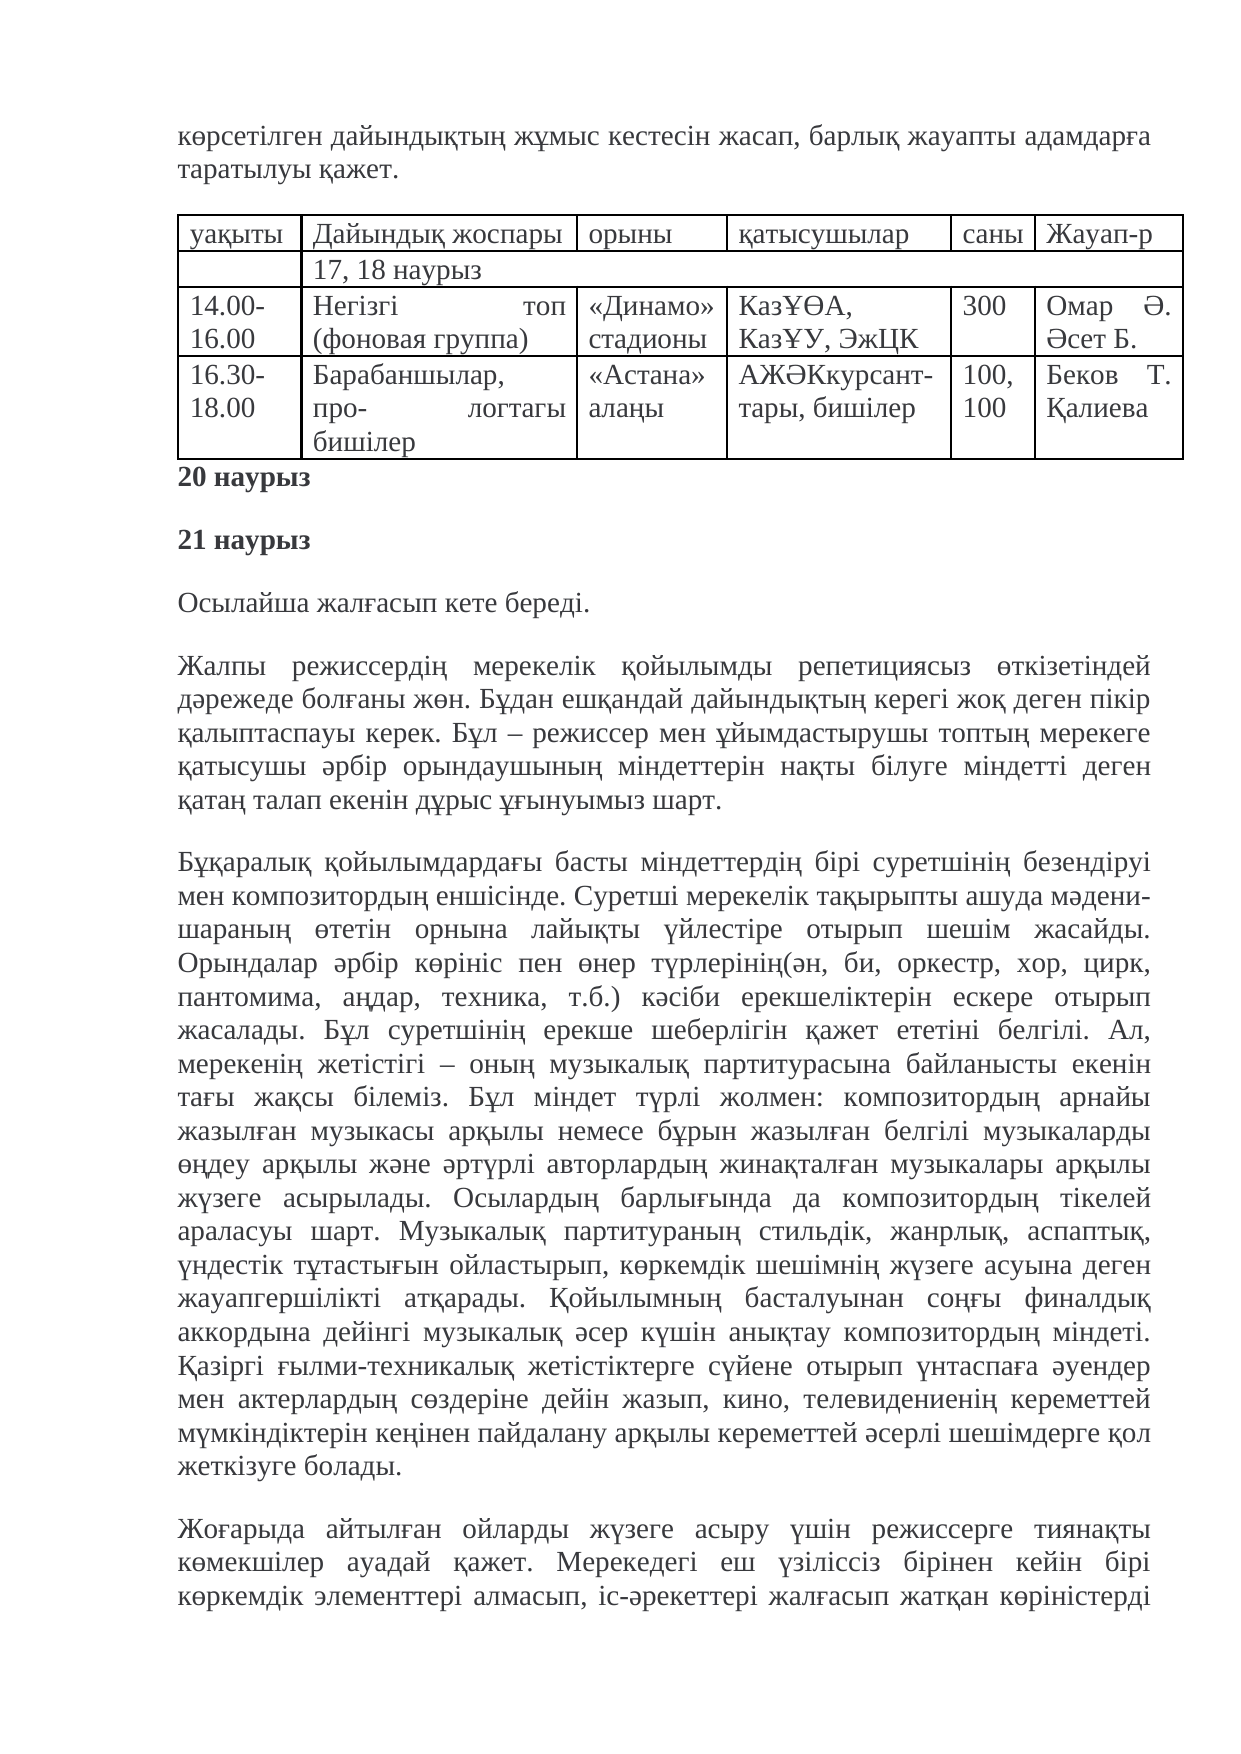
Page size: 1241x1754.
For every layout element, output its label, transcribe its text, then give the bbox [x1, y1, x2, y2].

text 20 наурыз [177, 460, 1152, 493]
table_cell 17, 18 наурыз [303, 252, 1182, 286]
table_cell [179, 252, 300, 286]
table_header уақыты [179, 216, 300, 250]
table_header саны [952, 216, 1034, 250]
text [177, 118, 1152, 185]
table_cell Негізгі топ (фоновая группа) [303, 288, 576, 355]
table_cell 300 [952, 288, 1034, 355]
table_cell Беков Т. Қалиева [1036, 357, 1182, 457]
table_cell «Астана» алаңы [578, 357, 726, 457]
text Бұқаралық қойылымдардағы басты міндеттердің бірі суретшінің безендіруі мен композитордың еншісінде. Суретші мерекелік тақырыпты ашуда мәдени-шараның өтетін орнына лайықты үйлестіре отырып шешім жасайды. Орындалар әрбір көрініс пен өнер түрлерінің(ән, би, оркестр, хор, цирк, пантомима, аңдар, техника, т.б.) кәсіби ерекшеліктерін ескере отырып жасалады. Бұл суретшінің ерекше шеберлігін қажет ететіні белгілі. Ал, мерекенің жетістігі – оның музыкалық партитурасына байланысты екенін тағы жақсы білеміз. Бұл міндет түрлі жолмен: композитордың арнайы жазылған музыкасы арқылы немесе бұрын жазылған белгілі музыкаларды өңдеу арқылы және әртүрлі авторлардың жинақталған музыкалары арқылы жүзеге асырылады. Осылардың барлығында да композитордың тікелей араласуы шарт. Музыкалық партитураның стильдік, жанрлық, аспаптық, үндестік тұтастығын ойластырып, көркемдік шешімнің жүзеге асуына деген жауапгершілікті атқарады. Қойылымның басталуынан соңғы финалдық аккордына дейінгі музыкалық әсер күшін анықтау композитордың міндеті. Қазіргі ғылми-техникалық жетістіктерге сүйене отырып үнтаспаға әуендер мен актерлардың сөздеріне дейін жазып, кино, телевидениенің кереметтей мүмкіндіктерін кеңінен пайдалану арқылы кереметтей әсерлі шешімдерге қол жеткізуге болады. [177, 844, 1152, 1482]
table_cell Омар Ә. Әсет Б. [1036, 288, 1182, 355]
table_cell «Динамо» стадионы [578, 288, 726, 355]
table_header Жауап-р [1036, 216, 1182, 250]
table_cell АЖӘКкурсант-тары, бишілер [728, 357, 950, 457]
text 21 наурыз [177, 522, 1152, 556]
table_header орыны [578, 216, 726, 250]
table_cell Барабаншылар, про- логтагы бишілер [303, 357, 576, 457]
text Жалпы режиссердің мерекелік қойылымды репетициясыз өткізетіндей дәрежеде болғаны жөн. Бұдан ешқандай дайындықтың керегі жоқ деген пікір қалыптаспауы керек. Бұл – режиссер мен ұйымдастырушы топтың мерекеге қатысушы әрбір орындаушының міндеттерін нақты білуге міндетті деген қатаң талап екенін дұрыс ұғынуымыз шарт. [177, 648, 1152, 815]
text Осылайша жалғасып кете береді. [177, 585, 1152, 618]
table_cell КазҰӨА, КазҰУ, ЭжЦК [728, 288, 950, 355]
table_header қатысушылар [728, 216, 950, 250]
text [177, 1511, 1152, 1612]
table_cell 16.30- 18.00 [179, 357, 300, 457]
table_cell 14.00- 16.00 [179, 288, 300, 355]
table_cell 100, 100 [952, 357, 1034, 457]
table_header Дайындық жоспары [303, 216, 576, 250]
